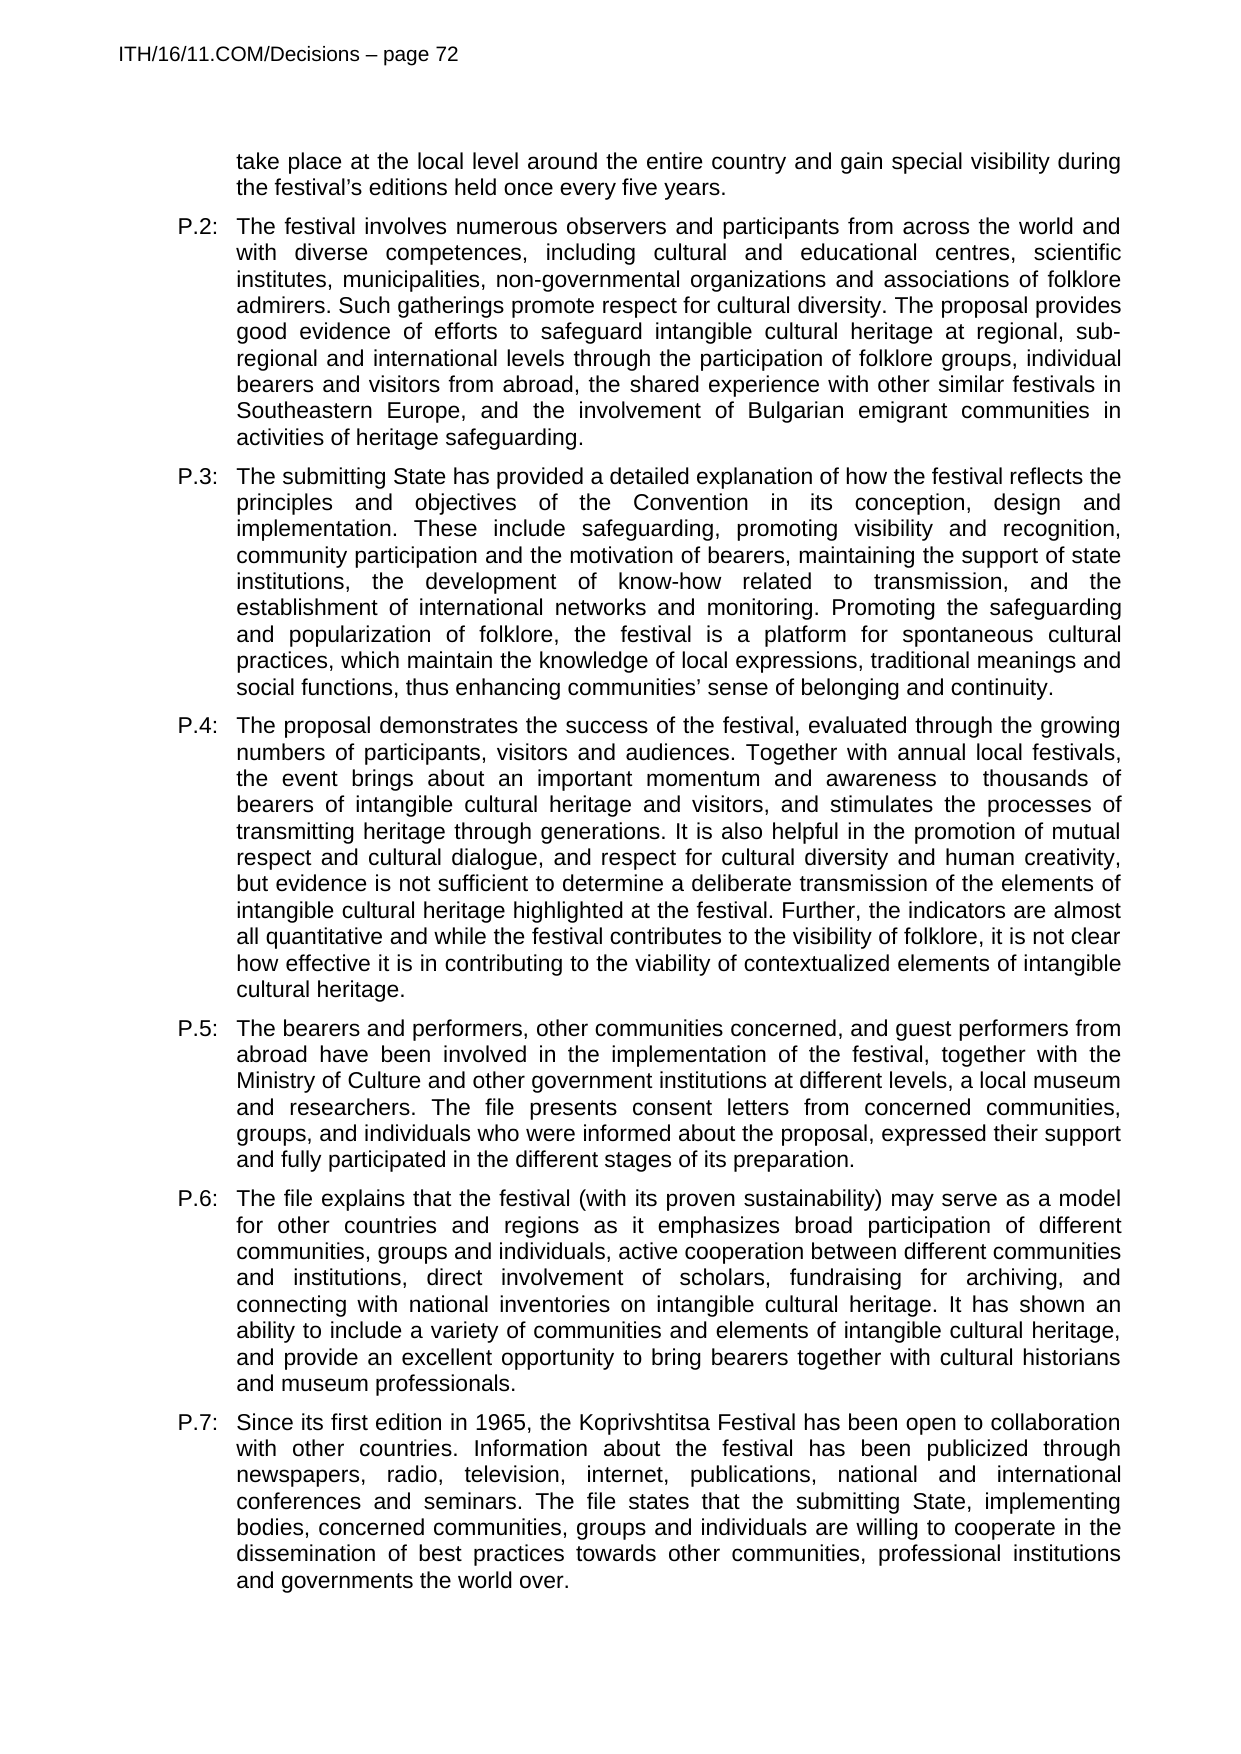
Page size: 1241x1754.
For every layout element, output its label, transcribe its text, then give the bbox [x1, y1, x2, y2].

text P.3: The submitting State has provided a detailed explanation of how the festival reflects the principles and objectives of the Convention in its conception, design and implementation. These include safeguarding, promoting visibility and recognition, community participation and the motivation of bearers, maintaining the support of state institutions, the development of know-how related to transmission, and the establishment of international networks and monitoring. Promoting the safeguarding and popularization of folklore, the festival is a platform for spontaneous cultural practices, which maintain the knowledge of local expressions, traditional meanings and social functions, thus enhancing communities’ sense of belonging and continuity. [177, 463, 1122, 700]
text P.2: The festival involves numerous observers and participants from across the world and with diverse competences, including cultural and educational centres, scientific institutes, municipalities, non-governmental organizations and associations of folklore admirers. Such gatherings promote respect for cultural diversity. The proposal provides good evidence of efforts to safeguard intangible cultural heritage at regional, sub-regional and international levels through the participation of folklore groups, individual bearers and visitors from abroad, the shared experience with other similar festivals in Southeastern Europe, and the involvement of Bulgarian emigrant communities in activities of heritage safeguarding. [177, 213, 1122, 450]
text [177, 148, 1122, 200]
text P.6: The file explains that the festival (with its proven sustainability) may serve as a model for other countries and regions as it emphasizes broad participation of different communities, groups and individuals, active cooperation between different communities and institutions, direct involvement of scholars, fundraising for archiving, and connecting with national inventories on intangible cultural heritage. It has shown an ability to include a variety of communities and elements of intangible cultural heritage, and provide an excellent opportunity to bring bearers together with cultural historians and museum professionals. [177, 1185, 1122, 1396]
text P.4: The proposal demonstrates the success of the festival, evaluated through the growing numbers of participants, visitors and audiences. Together with annual local festivals, the event brings about an important momentum and awareness to thousands of bearers of intangible cultural heritage and visitors, and stimulates the processes of transmitting heritage through generations. It is also helpful in the promotion of mutual respect and cultural dialogue, and respect for cultural diversity and human creativity, but evidence is not sufficient to determine a deliberate transmission of the elements of intangible cultural heritage highlighted at the festival. Further, the indicators are almost all quantitative and while the festival contributes to the visibility of folklore, it is not clear how effective it is in contributing to the viability of contextualized elements of intangible cultural heritage. [177, 712, 1122, 1002]
text P.5: The bearers and performers, other communities concerned, and guest performers from abroad have been involved in the implementation of the festival, together with the Ministry of Culture and other government institutions at different levels, a local museum and researchers. The file presents consent letters from concerned communities, groups, and individuals who were informed about the proposal, expressed their support and fully participated in the different stages of its preparation. [177, 1015, 1122, 1173]
text P.7: Since its first edition in 1965, the Koprivshtitsa Festival has been open to collaboration with other countries. Information about the festival has been publicized through newspapers, radio, television, internet, publications, national and international conferences and seminars. The file states that the submitting State, implementing bodies, concerned communities, groups and individuals are willing to cooperate in the dissemination of best practices towards other communities, professional institutions and governments the world over. [177, 1409, 1122, 1593]
